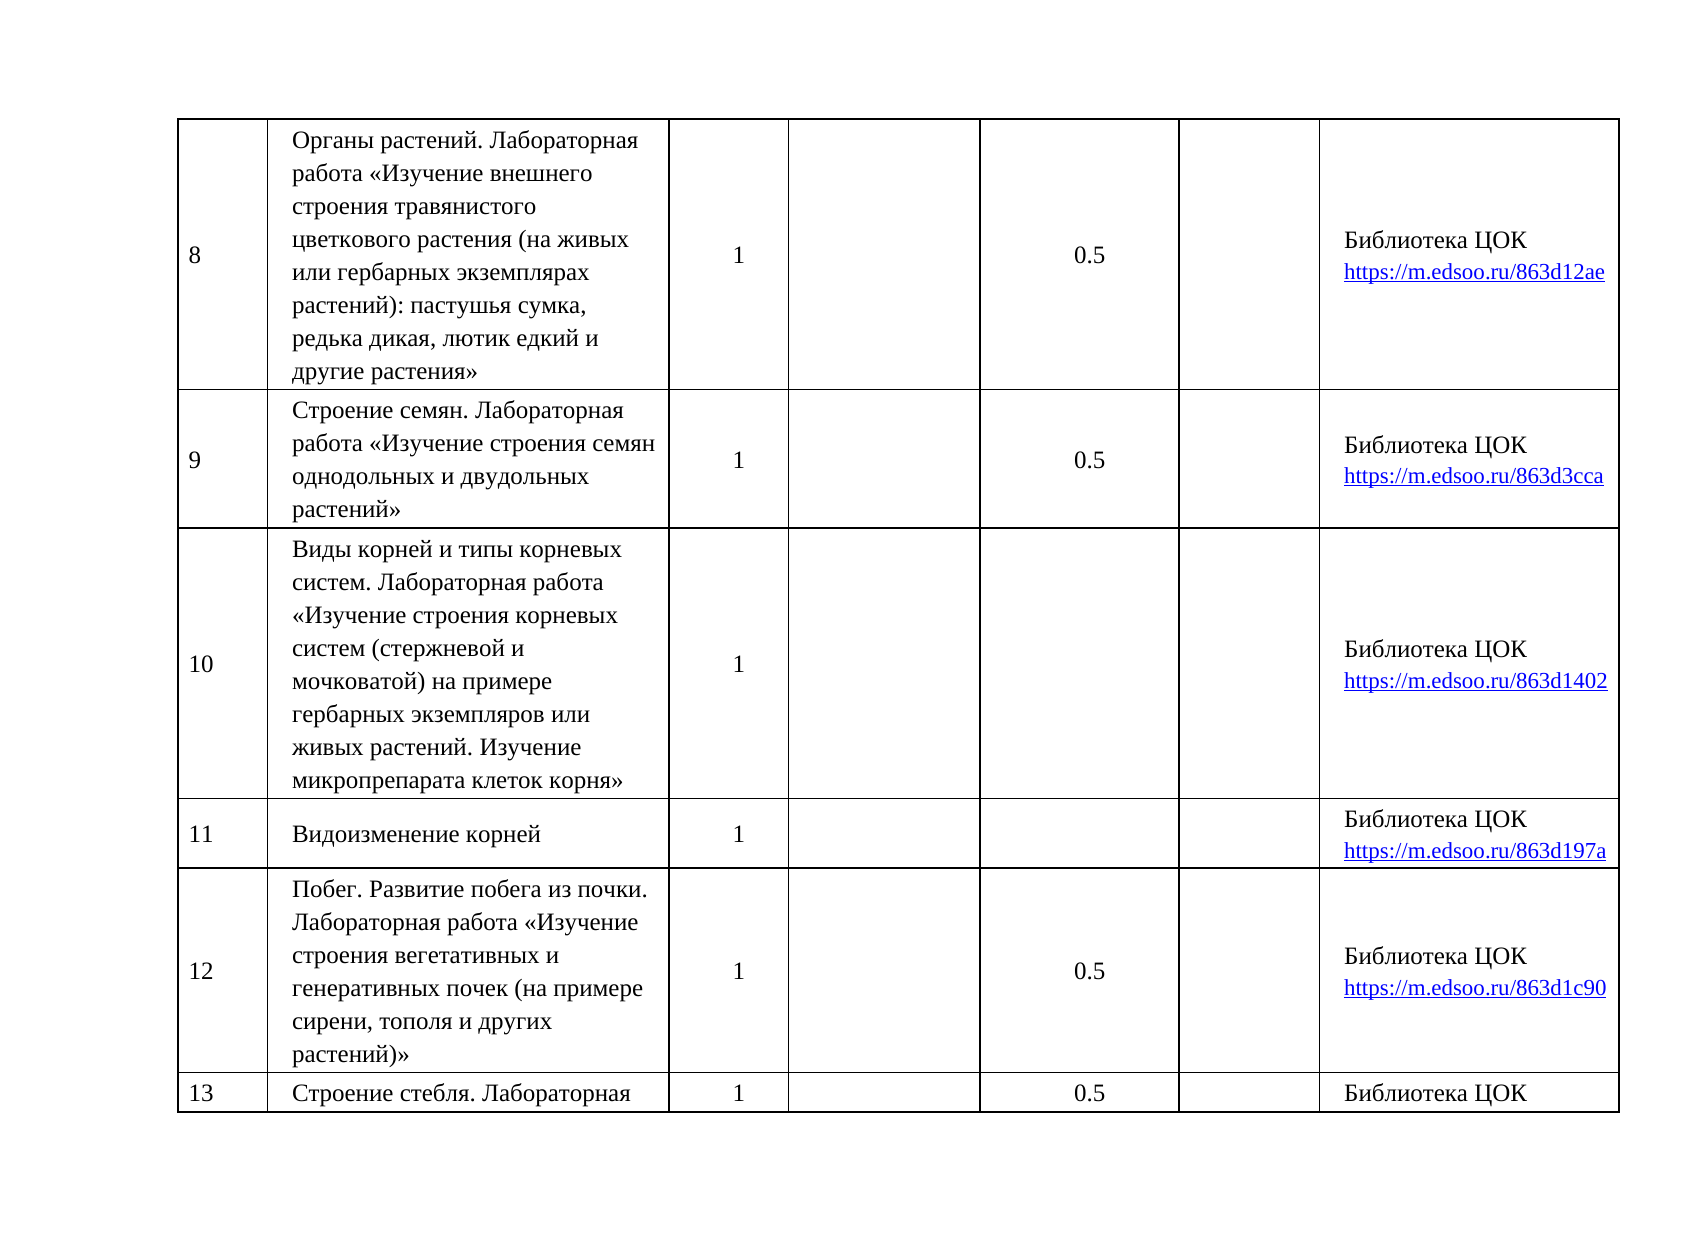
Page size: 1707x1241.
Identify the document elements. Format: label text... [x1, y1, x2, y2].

table_cell Побег. Развитие побега из почки. Лабораторная работа «Изучение строения вегетативных и генеративных почек (на примере сирени, тополя и других растений)» [268, 869, 668, 1072]
table_cell Библиотека ЦОК https://m.edsoo.ru/863d3cca [1320, 390, 1618, 527]
table_cell [789, 390, 979, 527]
table_cell [981, 529, 1178, 798]
table_cell 1 [670, 120, 788, 389]
table_cell 0.5 [981, 869, 1178, 1072]
table_cell [1180, 869, 1319, 1072]
table_cell [1180, 799, 1319, 867]
table_cell 1 [670, 869, 788, 1072]
table_cell 1 [670, 799, 788, 867]
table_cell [1320, 1073, 1618, 1111]
table_cell Видоизменение корней [268, 799, 668, 867]
table_cell Строение семян. Лабораторная работа «Изучение строения семян однодольных и двудольных растений» [268, 390, 668, 527]
table_cell [789, 529, 979, 798]
table_cell [789, 120, 979, 389]
table_cell 1 [670, 529, 788, 798]
table_cell 13 [179, 1073, 267, 1111]
table_cell [789, 799, 979, 867]
table_cell [789, 869, 979, 1072]
table_cell Библиотека ЦОК https://m.edsoo.ru/863d197a [1320, 799, 1618, 867]
table_cell 0.5 [981, 1073, 1178, 1111]
table_cell [1180, 120, 1319, 389]
table_cell Библиотека ЦОК https://m.edsoo.ru/863d12ae [1320, 120, 1618, 389]
table_cell 1 [670, 1073, 788, 1111]
table_cell 11 [179, 799, 267, 867]
table_cell [1180, 1073, 1319, 1111]
table_cell Библиотека ЦОК https://m.edsoo.ru/863d1402 [1320, 529, 1618, 798]
table_cell 9 [179, 390, 267, 527]
table_cell Библиотека ЦОК https://m.edsoo.ru/863d1c90 [1320, 869, 1618, 1072]
table_cell 8 [179, 120, 267, 389]
table_cell Виды корней и типы корневых систем. Лабораторная работа «Изучение строения корневых систем (стержневой и мочковатой) на примере гербарных экземпляров или живых растений. Изучение микропрепарата клеток корня» [268, 529, 668, 798]
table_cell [268, 1073, 668, 1111]
table_cell Органы растений. Лабораторная работа «Изучение внешнего строения травянистого цветкового растения (на живых или гербарных экземплярах растений): пастушья сумка, редька дикая, лютик едкий и другие растения» [268, 120, 668, 389]
table_cell 0.5 [981, 120, 1178, 389]
table_cell [1180, 529, 1319, 798]
table_cell [789, 1073, 979, 1111]
table_cell [1180, 390, 1319, 527]
table_cell [981, 799, 1178, 867]
table_cell 0.5 [981, 390, 1178, 527]
table_cell 12 [179, 869, 267, 1072]
table_cell 1 [670, 390, 788, 527]
table_cell 10 [179, 529, 267, 798]
